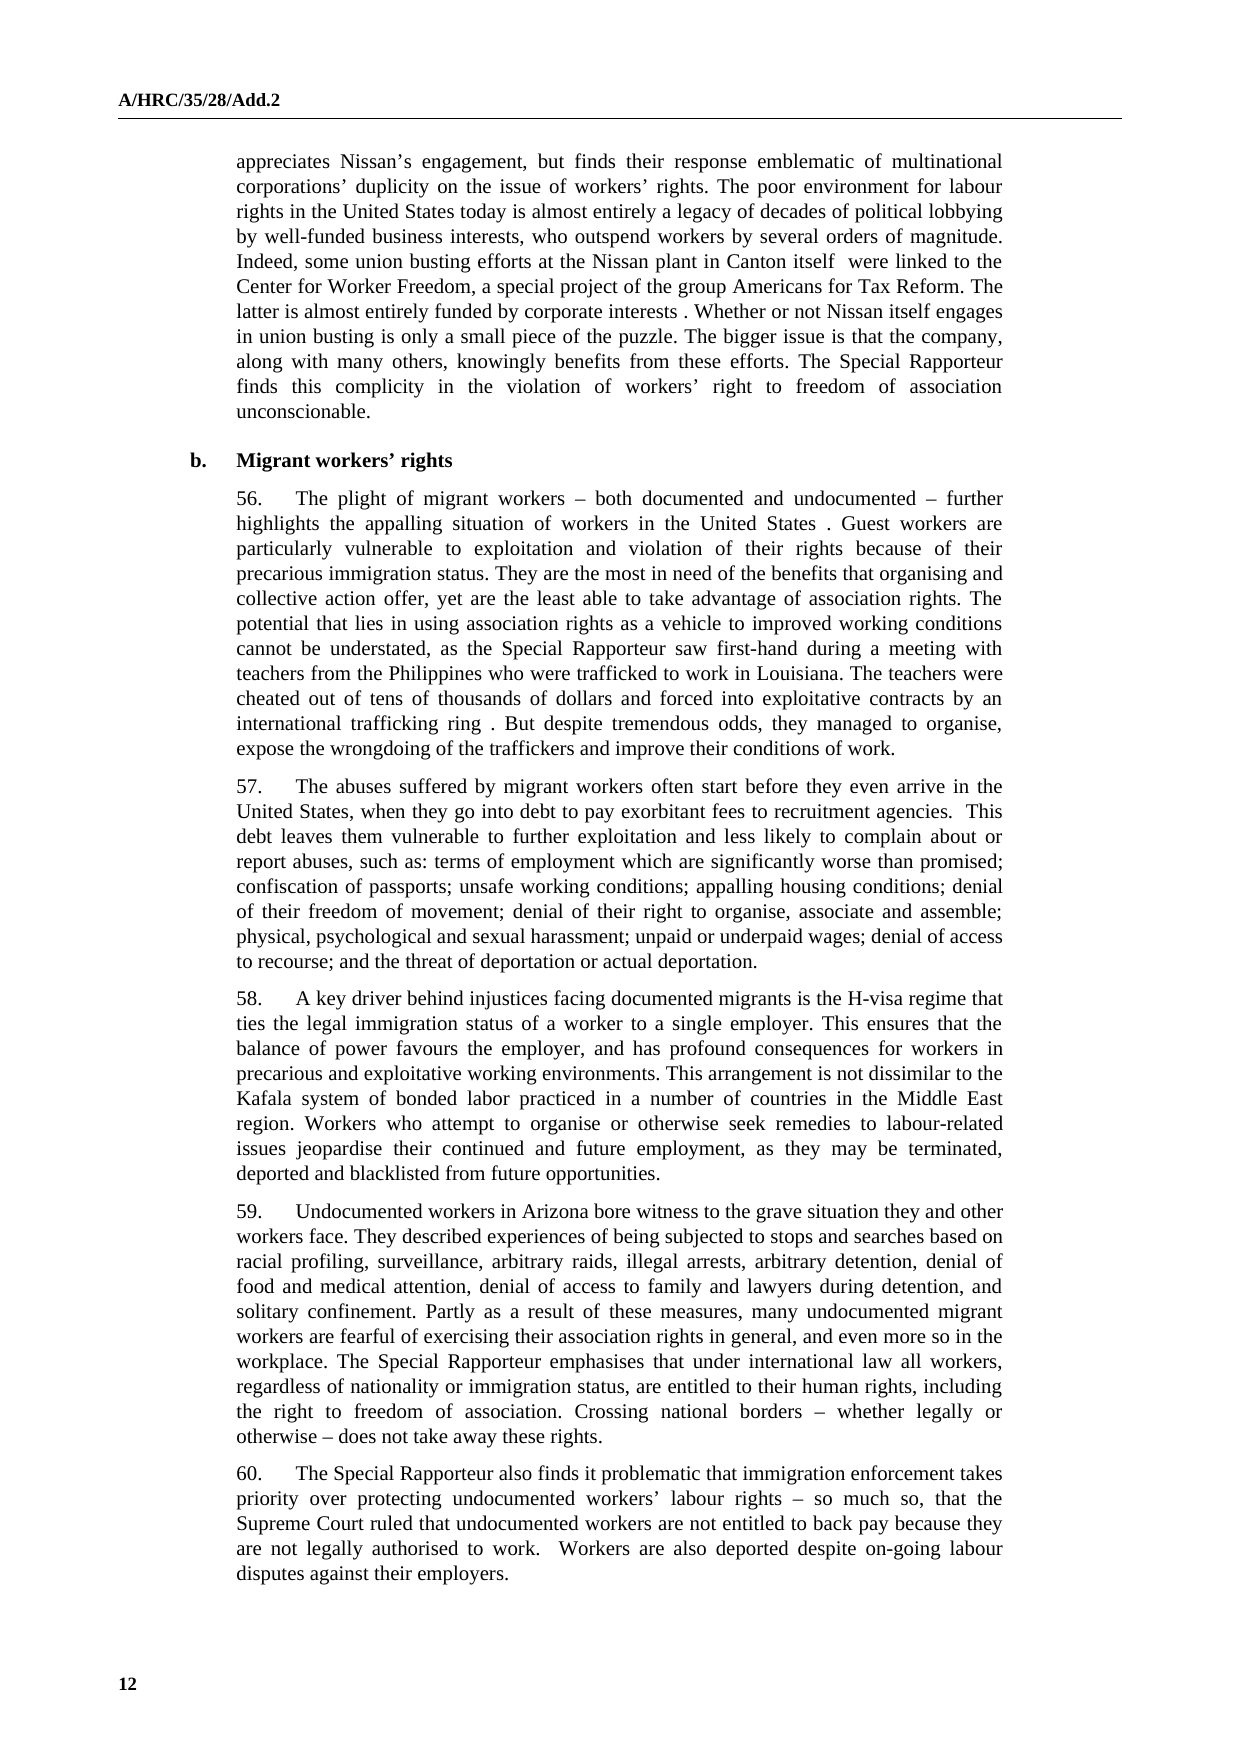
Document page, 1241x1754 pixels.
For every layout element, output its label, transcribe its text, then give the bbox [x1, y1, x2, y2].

text 58. A key driver behind injustices facing documented migrants is the H-visa regime that ties the legal immigration status of a worker to a single employer. This ensures that the balance of power favours the employer, and has profound consequences for workers in precarious and exploitative working environments. This arrangement is not dissimilar to the Kafala system of bonded labor practiced in a number of countries in the Middle East region. Workers who attempt to organise or otherwise seek remedies to labour-related issues jeopardise their continued and future employment, as they may be terminated, deported and blacklisted from future opportunities. [236, 985, 1004, 1185]
text b. Migrant workers’ rights [118, 448, 1004, 473]
text 60. The Special Rapporteur also finds it problematic that immigration enforcement takes priority over protecting undocumented workers’ labour rights – so much so, that the Supreme Court ruled that undocumented workers are not entitled to back pay because they are not legally authorised to work. Workers are also deported despite on-going labour disputes against their employers. [236, 1460, 1004, 1585]
text 57. The abuses suffered by migrant workers often start before they even arrive in the United States, when they go into debt to pay exorbitant fees to recruitment agencies. This debt leaves them vulnerable to further exploitation and less likely to complain about or report abuses, such as: terms of employment which are significantly worse than promised; confiscation of passports; unsafe working conditions; appalling housing conditions; denial of their freedom of movement; denial of their right to organise, associate and assemble; physical, psychological and sexual harassment; unpaid or underpaid wages; denial of access to recourse; and the threat of deportation or actual deportation. [236, 773, 1004, 973]
text 56. The plight of migrant workers – both documented and undocumented – further highlights the appalling situation of workers in the United States . Guest workers are particularly vulnerable to exploitation and violation of their rights because of their precarious immigration status. They are the most in need of the benefits that organising and collective action offer, yet are the least able to take advantage of association rights. The potential that lies in using association rights as a vehicle to improved working conditions cannot be understated, as the Special Rapporteur saw first-hand during a meeting with teachers from the Philippines who were trafficked to work in Louisiana. The teachers were cheated out of tens of thousands of dollars and forced into exploitative contracts by an international trafficking ring . But despite tremendous odds, they managed to organise, expose the wrongdoing of the traffickers and improve their conditions of work. [236, 485, 1004, 760]
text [236, 148, 1004, 423]
text 59. Undocumented workers in Arizona bore witness to the grave situation they and other workers face. They described experiences of being subjected to stops and searches based on racial profiling, surveillance, arbitrary raids, illegal arrests, arbitrary detention, denial of food and medical attention, denial of access to family and lawyers during detention, and solitary confinement. Partly as a result of these measures, many undocumented migrant workers are fearful of exercising their association rights in general, and even more so in the workplace. The Special Rapporteur emphasises that under international law all workers, regardless of nationality or immigration status, are entitled to their human rights, including the right to freedom of association. Crossing national borders – whether legally or otherwise – does not take away these rights. [236, 1198, 1004, 1448]
